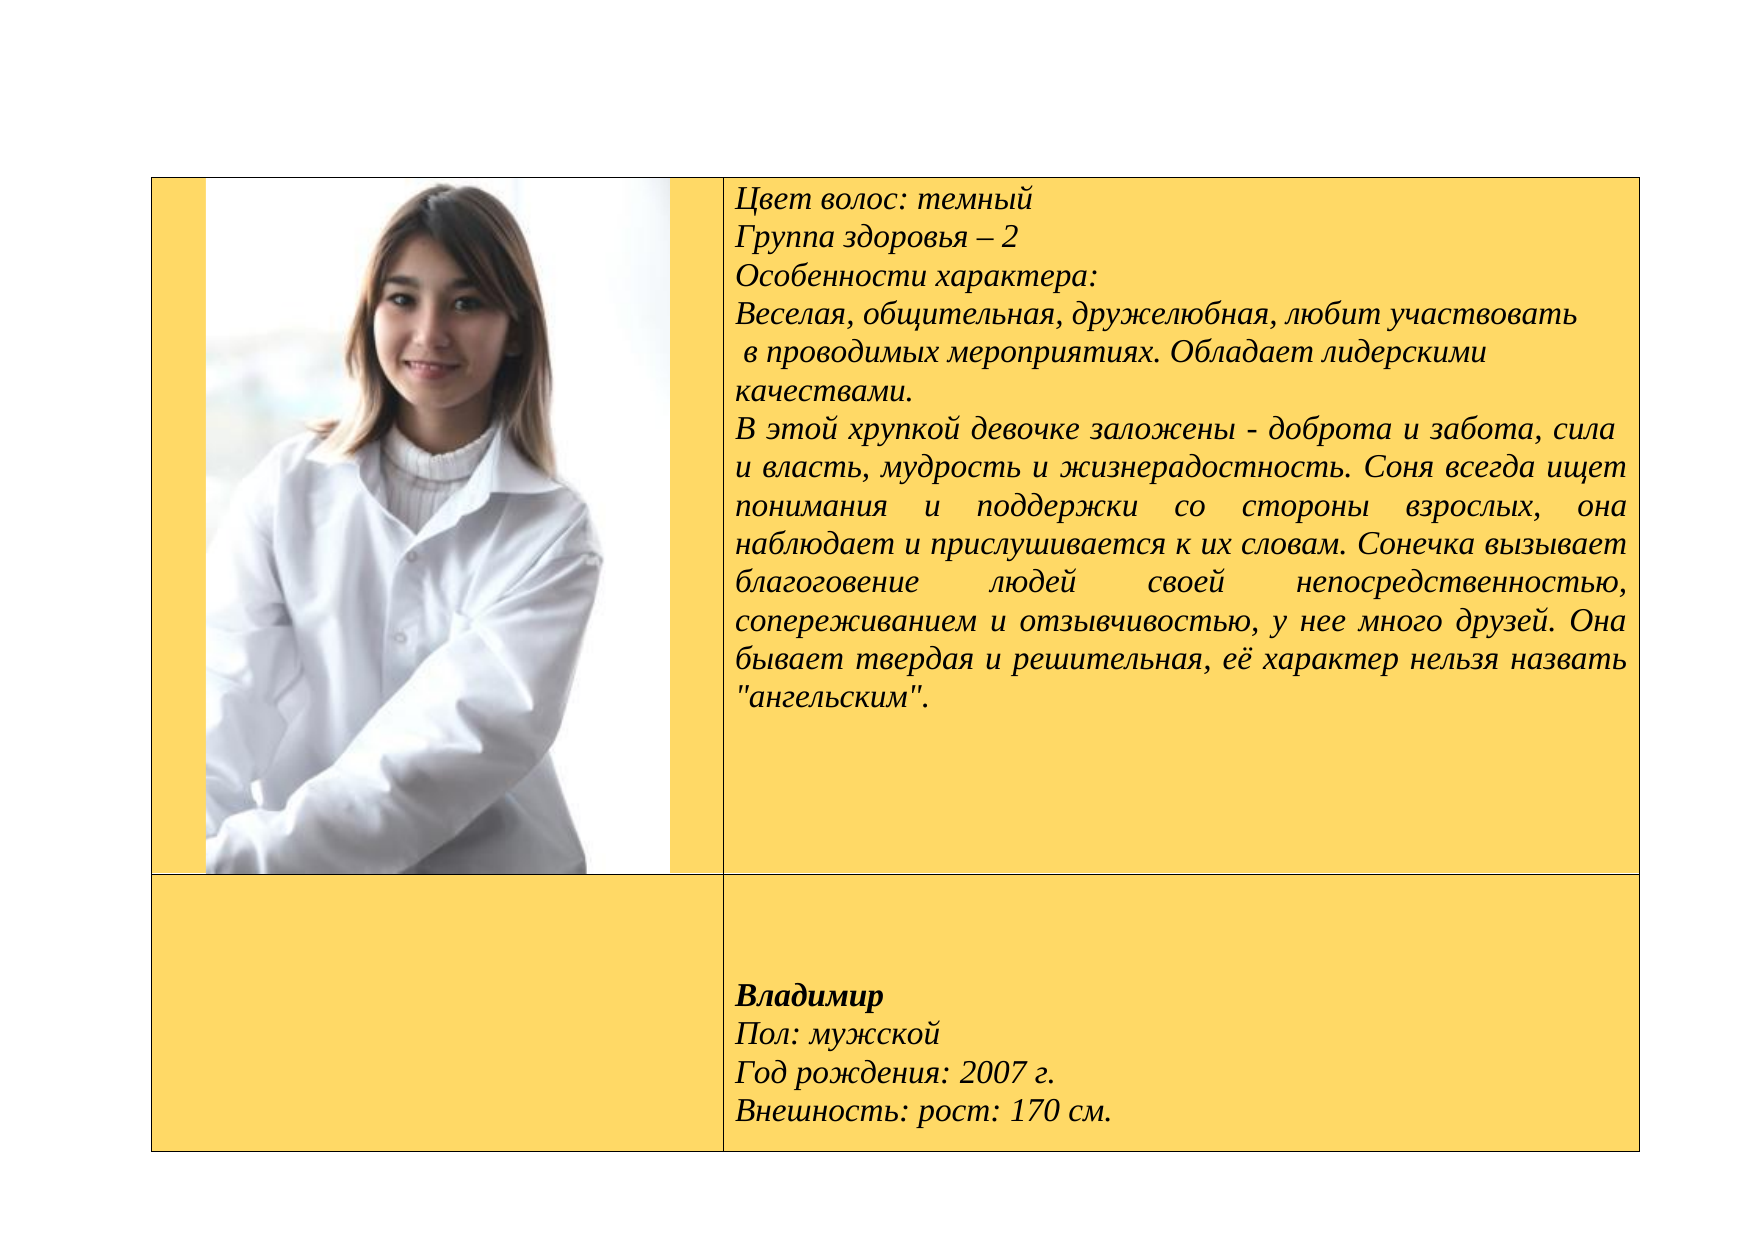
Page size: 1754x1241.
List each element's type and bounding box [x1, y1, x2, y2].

picture [205, 178, 670, 874]
table_cell [724, 875, 1639, 1151]
table_cell [670, 178, 723, 873]
table_cell [152, 875, 723, 1151]
table_cell [152, 178, 205, 873]
table_cell [724, 178, 1639, 873]
